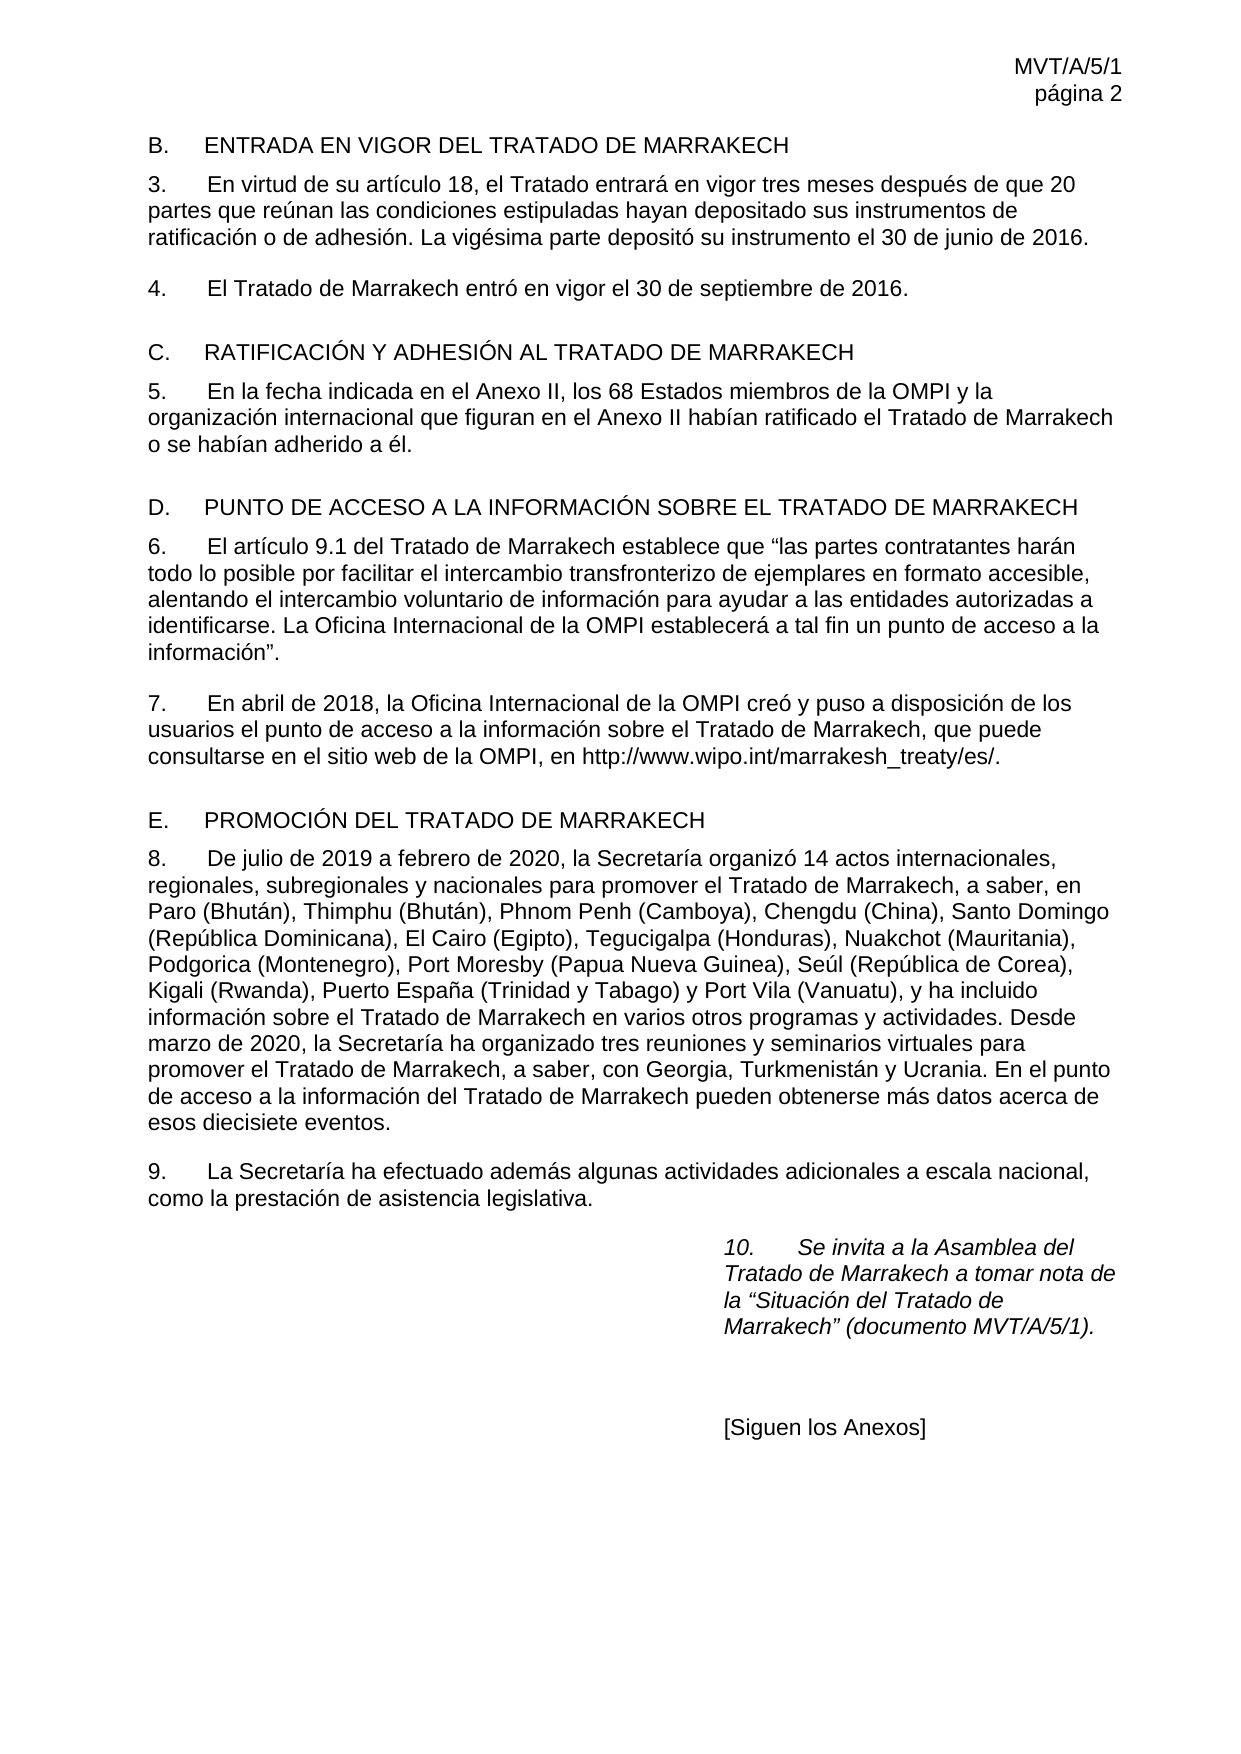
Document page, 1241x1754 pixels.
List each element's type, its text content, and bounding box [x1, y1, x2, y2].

list El artículo 9.1 del Tratado de Marrakech establece que “las partes contratantes harán todo lo posible por facilitar el intercambio transfronterizo de ejemplares en formato accesible, alentando el intercambio voluntario de información para ayudar a las entidades autorizadas a identificarse. La Oficina Internacional de la OMPI establecerá a tal fin un punto de acceso a la información”. [148, 533, 1122, 665]
subtitle punto de acceso a la información sobre el tratado de marrakech [148, 494, 1122, 521]
text [Siguen los Anexos] [724, 1414, 1122, 1441]
list En virtud de su artículo 18, el Tratado entrará en vigor tres meses después de que 20 partes que reúnan las condiciones estipuladas hayan depositado sus instrumentos de ratificación o de adhesión. La vigésima parte depositó su instrumento el 30 de junio de 2016. [148, 171, 1122, 250]
list De julio de 2019 a febrero de 2020, la Secretaría organizó 14 actos internacionales, regionales, subregionales y nacionales para promover el Tratado de Marrakech, a saber, en Paro (Bhután), Thimphu (Bhután), Phnom Penh (Camboya), Chengdu (China), Santo Domingo (República Dominicana), El Cairo (Egipto), Tegucigalpa (Honduras), Nuakchot (Mauritania), Podgorica (Montenegro), Port Moresby (Papua Nueva Guinea), Seúl (República de Corea), Kigali (Rwanda), Puerto España (Trinidad y Tabago) y Port Vila (Vanuatu), y ha incluido información sobre el Tratado de Marrakech en varios otros programas y actividades. Desde marzo de 2020, la Secretaría ha organizado tres reuniones y seminarios virtuales para promover el Tratado de Marrakech, a saber, con Georgia, Turkmenistán y Ucrania. En el punto de acceso a la información del Tratado de Marrakech pueden obtenerse más datos acerca de esos diecisiete eventos. [148, 845, 1122, 1135]
list En la fecha indicada en el Anexo II, los 68 Estados miembros de la OMPI y la organización internacional que figuran en el Anexo II habían ratificado el Tratado de Marrakech o se habían adherido a él. [148, 378, 1122, 457]
list El Tratado de Marrakech entró en vigor el 30 de septiembre de 2016. [148, 275, 1122, 301]
subtitle ENTRADA EN VIGOR DEL TRATADO DE MARRAKECH [148, 132, 1122, 158]
subtitle PROMOCIÓN DEL TRATADO DE MARRAKECH [148, 807, 1122, 833]
list La Secretaría ha efectuado además algunas actividades adicionales a escala nacional, como la prestación de asistencia legislativa. [148, 1158, 1122, 1211]
subtitle RATIFICACIÓN Y ADHESIÓN AL TRATADO DE MARRAKECH [148, 339, 1122, 365]
list Se invita a la Asamblea del Tratado de Marrakech a tomar nota de la “Situación del Tratado de Marrakech” (documento MVT/A/5/1). [723, 1234, 1122, 1339]
list En abril de 2018, la Oficina Internacional de la OMPI creó y puso a disposición de los usuarios el punto de acceso a la información sobre el Tratado de Marrakech, que puede consultarse en el sitio web de la OMPI, en http://www.wipo.int/marrakesh_treaty/es/. [148, 690, 1122, 769]
